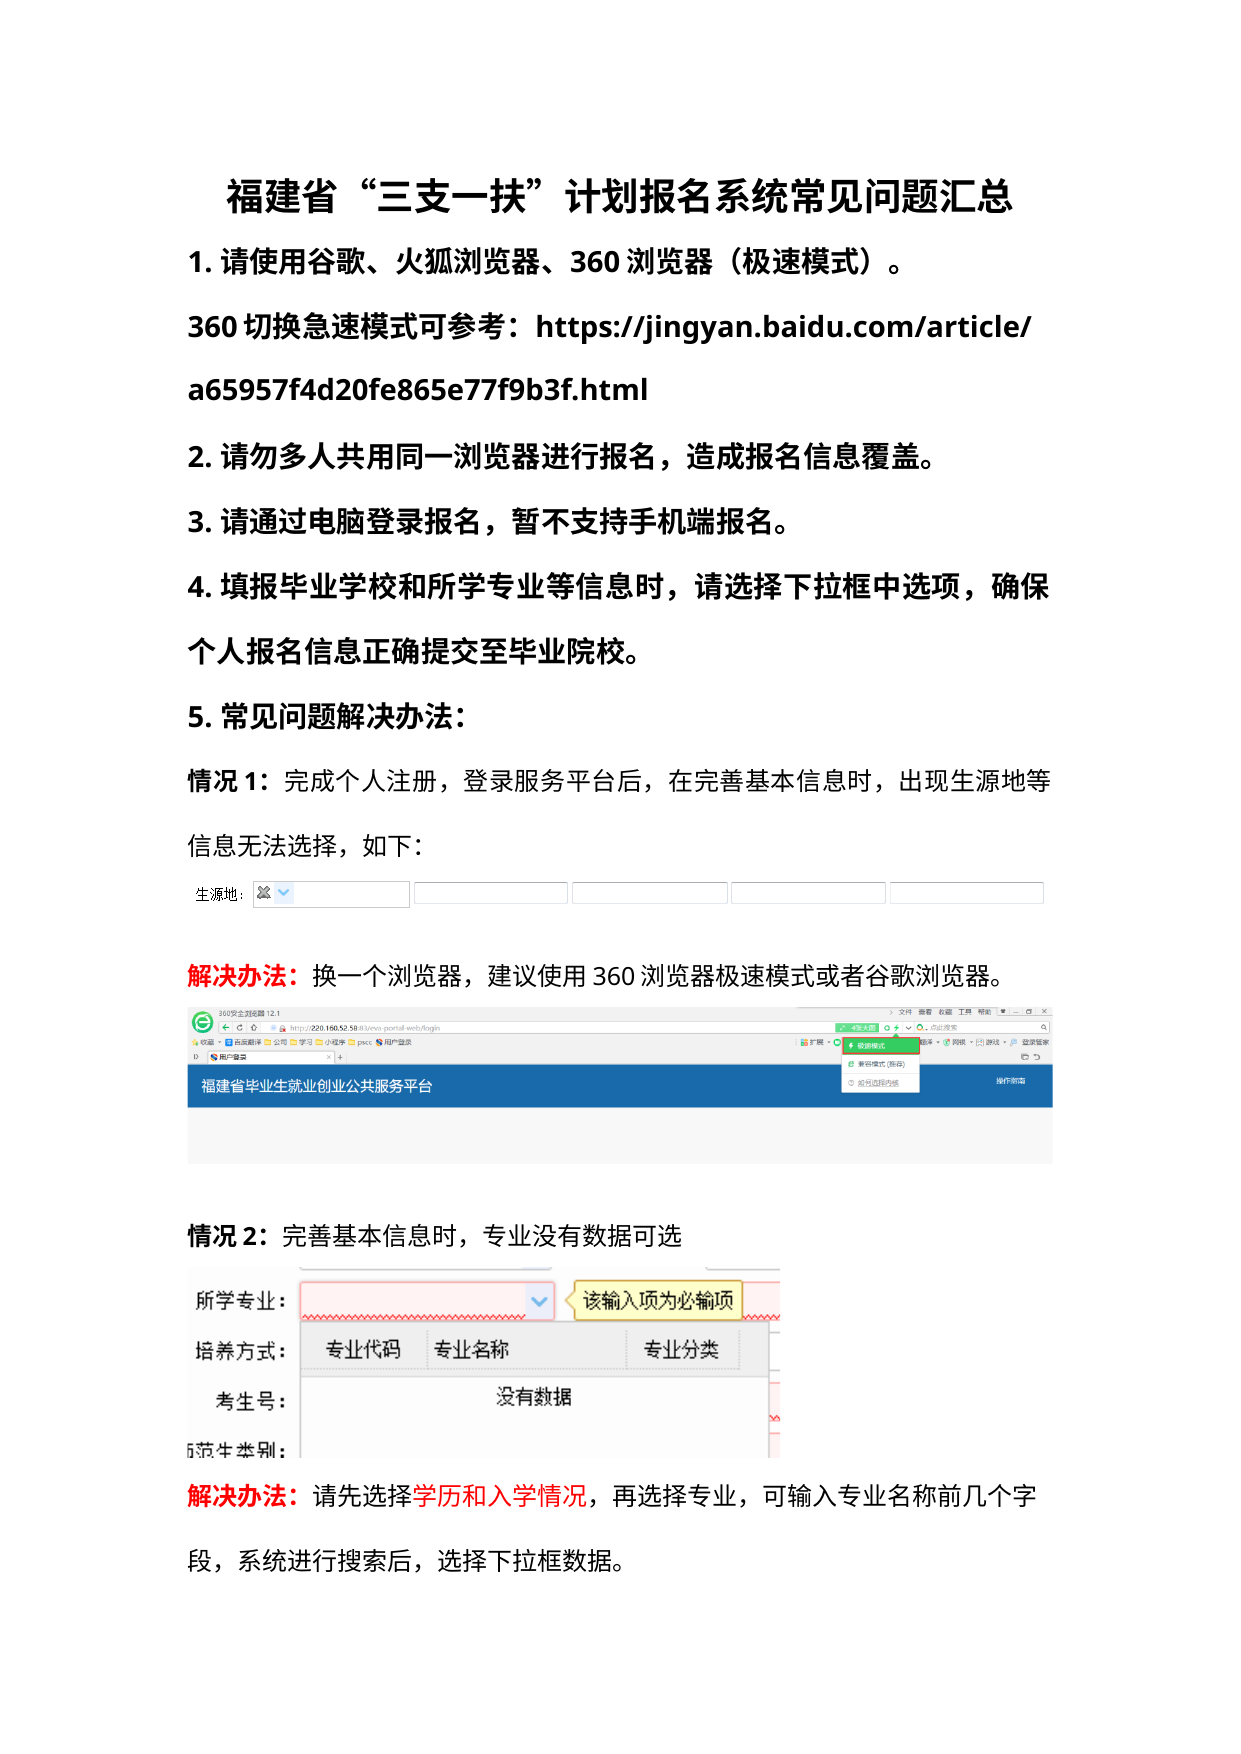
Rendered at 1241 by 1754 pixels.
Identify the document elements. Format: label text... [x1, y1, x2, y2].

list 请通过电脑登录报名，暂不支持手机端报名。 [187, 487, 1053, 552]
picture [187, 877, 1053, 910]
text 情况2：完善基本信息时，专业没有数据可选 [187, 1202, 1053, 1267]
list 请勿多人共用同一浏览器进行报名，造成报名信息覆盖。 [187, 422, 1053, 487]
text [187, 1462, 1053, 1592]
text 解决办法：换一个浏览器，建议使用360浏览器极速模式或者谷歌浏览器。 [187, 942, 1053, 1007]
list 360切换急速模式可参考：https://jingyan.baidu.com/article/a65957f4d20fe865e77f9b3f.html [187, 292, 1053, 422]
text 福建省“三支一扶”计划报名系统常见问题汇总 [187, 162, 1053, 227]
list 填报毕业学校和所学专业等信息时，请选择下拉框中选项，确保个人报名信息正确提交至毕业院校。 [187, 552, 1053, 682]
picture [187, 1007, 1053, 1164]
picture [187, 1267, 781, 1458]
list 请使用谷歌、火狐浏览器、360浏览器（极速模式）。 [187, 227, 1053, 292]
list 常见问题解决办法： [187, 682, 1053, 747]
text 情况1：完成个人注册，登录服务平台后，在完善基本信息时，出现生源地等信息无法选择，如下： [187, 747, 1053, 877]
